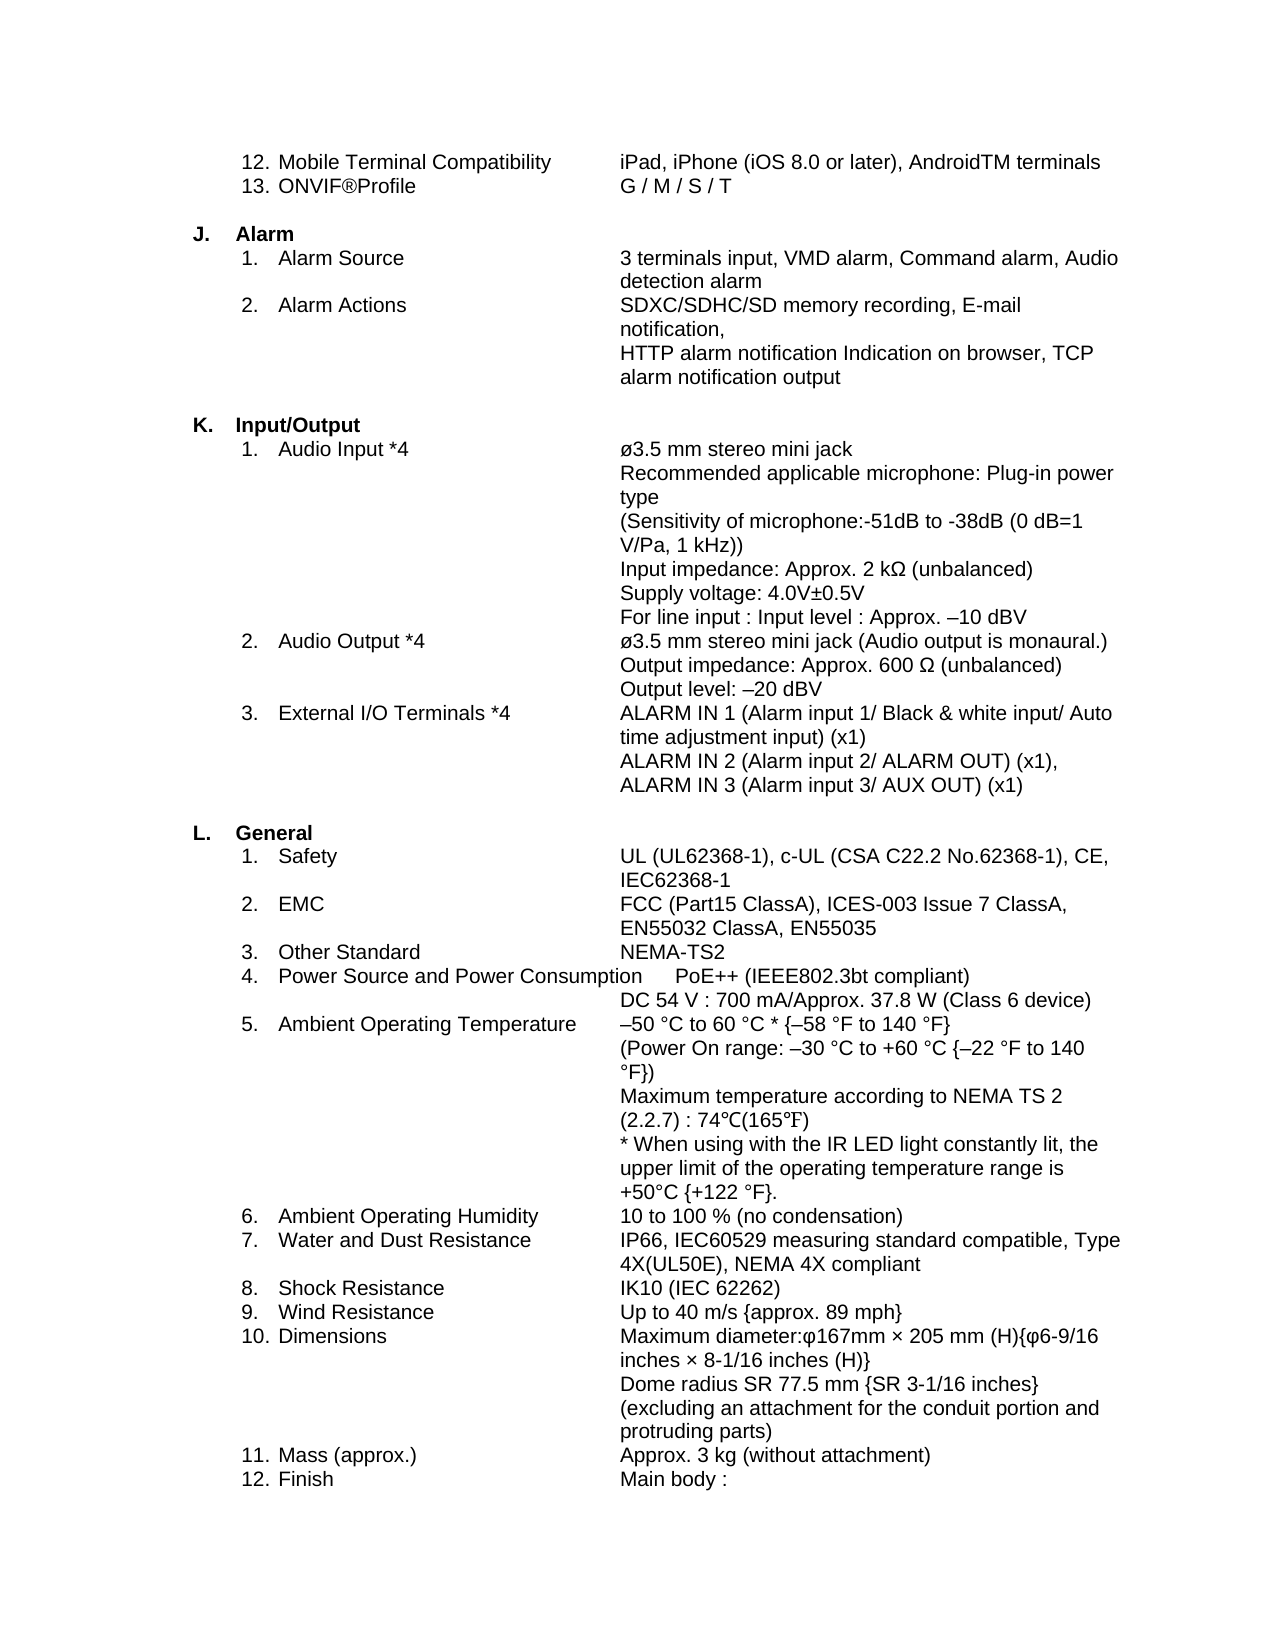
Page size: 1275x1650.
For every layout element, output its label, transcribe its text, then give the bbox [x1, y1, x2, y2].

text Dome radius SR 77.5 mm {SR 3-1/16 inches} [620, 1372, 1125, 1396]
text 2. Alarm Actions SDXC/SDHC/SD memory recording, E-mail notification, [235, 294, 1125, 342]
text 2. Audio Output *4 ø3.5 mm stereo mini jack (Audio output is monaural.) [235, 629, 1125, 653]
text K. Input/Output [193, 413, 1125, 437]
text * When using with the IR LED light constantly lit, the upper limit of the operating temperature range is +50°C {+122 °F}. [620, 1132, 1125, 1204]
text 1. Safety UL (UL62368-1), c-UL (CSA C22.2 No.62368-1), CE, IEC62368-1 [235, 845, 1125, 893]
text 7. Water and Dust Resistance IP66, IEC60529 measuring standard compatible, Type 4X(UL50E), NEMA 4X compliant [235, 1228, 1125, 1276]
text Input impedance: Approx. 2 kΩ (unbalanced) [620, 557, 1125, 581]
text Output impedance: Approx. 600 Ω (unbalanced) [620, 653, 1125, 677]
text 3. Other Standard NEMA-TS2 [235, 941, 1125, 964]
text Output level: –20 dBV [620, 677, 1125, 701]
text 13. ONVIF®Profile G / M / S / T [235, 174, 1125, 198]
text 12. Finish Main body : [235, 1468, 1125, 1492]
text Supply voltage: 4.0V±0.5V [620, 581, 1125, 605]
text J. Alarm [193, 222, 1125, 246]
text 4. Power Source and Power Consumption PoE++ (IEEE802.3bt compliant) [235, 964, 1125, 988]
text 6. Ambient Operating Humidity 10 to 100 % (no condensation) [235, 1204, 1125, 1228]
text 1. Alarm Source 3 terminals input, VMD alarm, Command alarm, Audio detection alarm [235, 246, 1125, 294]
text HTTP alarm notification Indication on browser, TCP alarm notification output [620, 342, 1125, 389]
text 5. Ambient Operating Temperature –50 °C to 60 °C * {–58 °F to 140 °F} [235, 1012, 1125, 1036]
text 3. External I/O Terminals *4 ALARM IN 1 (Alarm input 1/ Black & white input/ Auto time adjustment input) (x1) [235, 701, 1125, 749]
text 9. Wind Resistance Up to 40 m/s {approx. 89 mph} [235, 1300, 1125, 1324]
text ALARM IN 2 (Alarm input 2/ ALARM OUT) (x1), ALARM IN 3 (Alarm input 3/ AUX OUT) (x1) [620, 749, 1125, 797]
text L. General [193, 821, 1125, 845]
text 2. EMC FCC (Part15 ClassA), ICES-003 Issue 7 ClassA, EN55032 ClassA, EN55035 [235, 893, 1125, 941]
text DC 54 V : 700 mA/Approx. 37.8 W (Class 6 device) [620, 988, 1125, 1012]
text 8. Shock Resistance IK10 (IEC 62262) [235, 1276, 1125, 1300]
text 11. Mass (approx.) Approx. 3 kg (without attachment) [235, 1444, 1125, 1468]
text 12. Mobile Terminal Compatibility iPad, iPhone (iOS 8.0 or later), AndroidTM terminals [235, 150, 1125, 174]
text 10. Dimensions Maximum diameter:φ167mm × 205 mm (H){φ6-9/16 inches × 8-1/16 inches (H)} [235, 1324, 1125, 1372]
text (Power On range: –30 °C to +60 °C {–22 °F to 140 °F}) [620, 1036, 1125, 1084]
text Recommended applicable microphone: Plug-in power type [620, 461, 1125, 509]
text (Sensitivity of microphone:-51dB to -38dB (0 dB=1 V/Pa, 1 kHz)) [620, 509, 1125, 557]
text Maximum temperature according to NEMA TS 2 (2.2.7) : 74℃(165℉) [620, 1084, 1125, 1132]
text 1. Audio Input *4 ø3.5 mm stereo mini jack [235, 437, 1125, 461]
text (excluding an attachment for the conduit portion and protruding parts) [620, 1396, 1125, 1444]
text For line input : Input level : Approx. –10 dBV [620, 605, 1125, 629]
